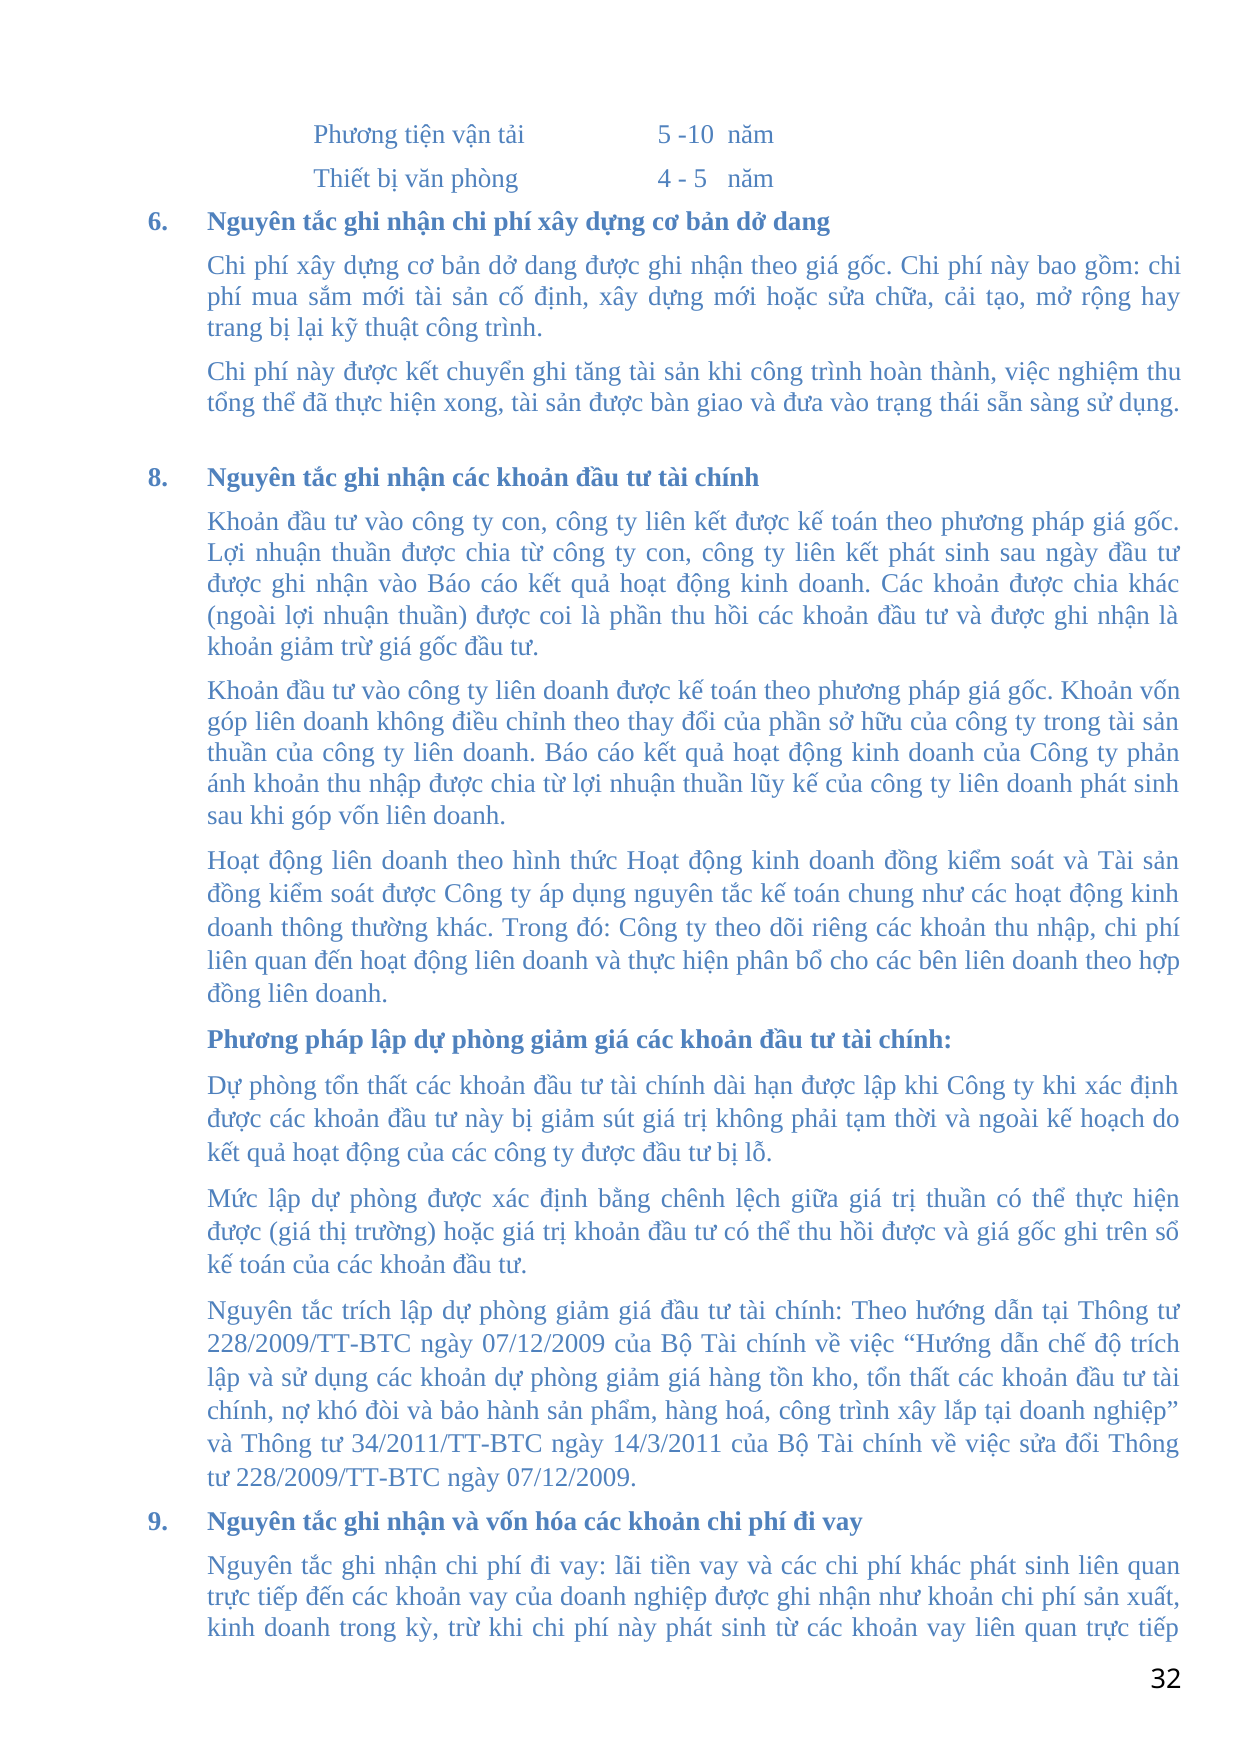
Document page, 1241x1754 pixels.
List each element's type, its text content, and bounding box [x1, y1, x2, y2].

text Hoạt động liên doanh theo hình thức Hoạt động kinh doanh đồng kiểm soát và Tài sản đồng kiểm soát được Công ty áp dụng nguyên tắc kế toán chung như các hoạt động kinh doanh thông thường khác. Trong đó: Công ty theo dõi riêng các khoản thu nhập, chi phí liên quan đến hoạt động liên doanh và thực hiện phân bổ cho các bên liên doanh theo hợp đồng liên doanh. [207, 843, 1181, 1009]
text Dự phòng tổn thất các khoản đầu tư tài chính dài hạn được lập khi Công ty khi xác định được các khoản đầu tư này bị giảm sút giá trị không phải tạm thời và ngoài kế hoạch do kết quả hoạt động của các công ty được đầu tư bị lỗ. [207, 1068, 1181, 1168]
text Thiết bị văn phòng 4 - 5 năm [223, 162, 1181, 193]
text Khoản đầu tư vào công ty con, công ty liên kết được kế toán theo phương pháp giá gốc. Lợi nhuận thuần được chia từ công ty con, công ty liên kết phát sinh sau ngày đầu tư được ghi nhận vào Báo cáo kết quả hoạt động kinh doanh. Các khoản được chia khác (ngoài lợi nhuận thuần) được coi là phần thu hồi các khoản đầu tư và được ghi nhận là khoản giảm trừ giá gốc đầu tư. [207, 505, 1181, 662]
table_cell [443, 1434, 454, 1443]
text Mức lập dự phòng được xác định bằng chênh lệch giữa giá trị thuần có thể thực hiện được (giá thị trường) hoặc giá trị khoản đầu tư có thể thu hồi được và giá gốc ghi trên sổ kế toán của các khoản đầu tư. [207, 1180, 1181, 1280]
text Chi phí xây dựng cơ bản dở dang được ghi nhận theo giá gốc. Chi phí này bao gồm: chi phí mua sắm mới tài sản cố định, xây dựng mới hoặc sửa chữa, cải tạo, mở rộng hay trang bị lại kỹ thuật công trình. [207, 249, 1181, 343]
text Phương pháp lập dự phòng giảm giá các khoản đầu tư tài chính: [207, 1022, 1181, 1055]
list Nguyên tắc ghi nhận chi phí xây dựng cơ bản dở dang [148, 205, 1181, 237]
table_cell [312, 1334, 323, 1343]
text Nguyên tắc trích lập dự phòng giảm giá đầu tư tài chính: Theo hướng dẫn tại Thông tư 228/2009/TT-BTC ngày 07/12/2009 của Bộ Tài chính về việc “Hướng dẫn chế độ trích lập và sử dụng các khoản dự phòng giảm giá hàng tồn kho, tổn thất các khoản đầu tư tài chính, nợ khó đòi và bảo hành sản phẩm, hàng hoá, công trình xây lắp tại doanh nghiệp” và Thông tư 34/2011/TT-BTC ngày 14/3/2011 của Bộ Tài chính về việc sửa đổi Thông tư 228/2009/TT-BTC ngày 07/12/2009. [207, 1293, 1181, 1493]
text Khoản đầu tư vào công ty liên doanh được kế toán theo phương pháp giá gốc. Khoản vốn góp liên doanh không điều chỉnh theo thay đổi của phần sở hữu của công ty trong tài sản thuần của công ty liên doanh. Báo cáo kết quả hoạt động kinh doanh của Công ty phản ánh khoản thu nhập được chia từ lợi nhuận thuần lũy kế của công ty liên doanh phát sinh sau khi góp vốn liên doanh. [207, 674, 1181, 830]
list Nguyên tắc ghi nhận và vốn hóa các khoản chi phí đi vay [148, 1505, 1181, 1537]
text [207, 1549, 1181, 1643]
list Nguyên tắc ghi nhận các khoản đầu tư tài chính [148, 462, 1181, 493]
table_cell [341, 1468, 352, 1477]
text Phương tiện vận tải 5 -10 năm [223, 118, 1181, 149]
text Chi phí này được kết chuyển ghi tăng tài sản khi công trình hoàn thành, việc nghiệm thu tổng thể đã thực hiện xong, tài sản được bàn giao và đưa vào trạng thái sẵn sàng sử dụng. [207, 355, 1181, 449]
